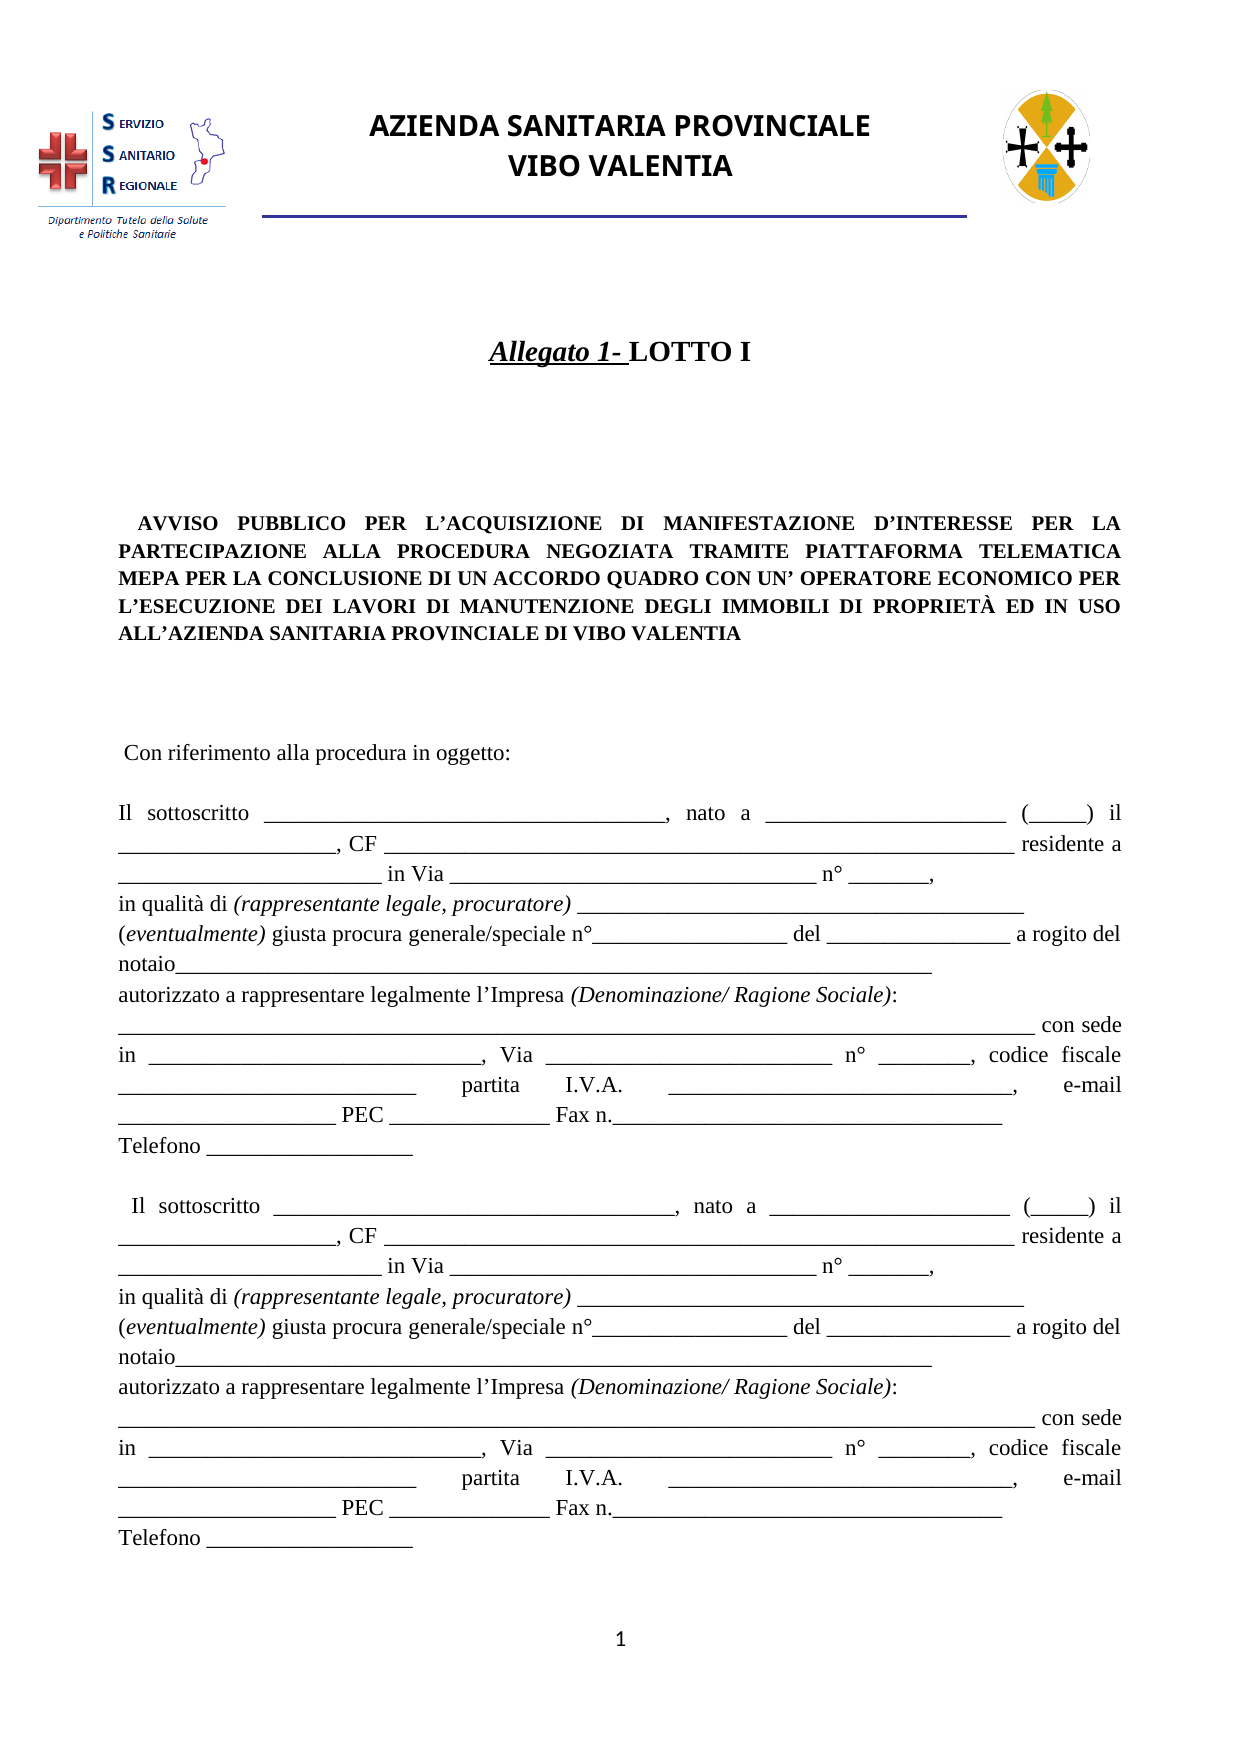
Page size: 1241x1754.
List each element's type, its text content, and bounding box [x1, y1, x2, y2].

text Con riferimento alla procedura in oggetto: [118, 739, 1122, 765]
text Telefono __________________ [118, 1524, 1122, 1551]
text (eventualmente) giusta procura generale/speciale n°_________________ del ________________ a rogito del notaio__________________________________________________________________ [118, 920, 1122, 977]
text Telefono __________________ [118, 1132, 1122, 1158]
text Allegato 1- LOTTO I [118, 334, 1122, 368]
text Il sottoscritto ___________________________________, nato a _____________________ (_____) il ___________________, CF _______________________________________________________ residente a _______________________ in Via ________________________________ n° _______, [118, 1192, 1122, 1279]
text autorizzato a rappresentare legalmente l’Impresa (Denominazione/ Ragione Sociale): [118, 981, 1122, 1007]
text AVVISO PUBBLICO PER L’ACQUISIZIONE DI MANIFESTAZIONE D’INTERESSE PER LA PARTECIPAZIONE ALLA PROCEDURA NEGOZIATA TRAMITE PIATTAFORMA TELEMATICA MEPA PER LA CONCLUSIONE DI UN ACCORDO QUADRO CON UN’ OPERATORE ECONOMICO PER L’ESECUZIONE DEI LAVORI DI MANUTENZIONE DEGLI IMMOBILI DI PROPRIETÀ ED IN USO ALL’AZIENDA SANITARIA PROVINCIALE DI VIBO VALENTIA [118, 511, 1122, 645]
picture [1002, 90, 1090, 203]
text ________________________________________________________________________________ con sede in _____________________________, Via _________________________ n° ________, codice fiscale __________________________ partita I.V.A. ______________________________, e-mail ___________________ PEC ______________ Fax n.__________________________________ [118, 1403, 1122, 1521]
picture [28, 104, 231, 241]
text in qualità di (rappresentante legale, procuratore) _______________________________________ [118, 890, 1122, 916]
text in qualità di (rappresentante legale, procuratore) _______________________________________ [118, 1283, 1122, 1309]
text Il sottoscritto ___________________________________, nato a _____________________ (_____) il ___________________, CF _______________________________________________________ residente a _______________________ in Via ________________________________ n° _______, [118, 799, 1122, 886]
text (eventualmente) giusta procura generale/speciale n°_________________ del ________________ a rogito del notaio__________________________________________________________________ [118, 1313, 1122, 1369]
text ________________________________________________________________________________ con sede in _____________________________, Via _________________________ n° ________, codice fiscale __________________________ partita I.V.A. ______________________________, e-mail ___________________ PEC ______________ Fax n.__________________________________ [118, 1011, 1122, 1128]
text autorizzato a rappresentare legalmente l’Impresa (Denominazione/ Ragione Sociale): [118, 1373, 1122, 1400]
